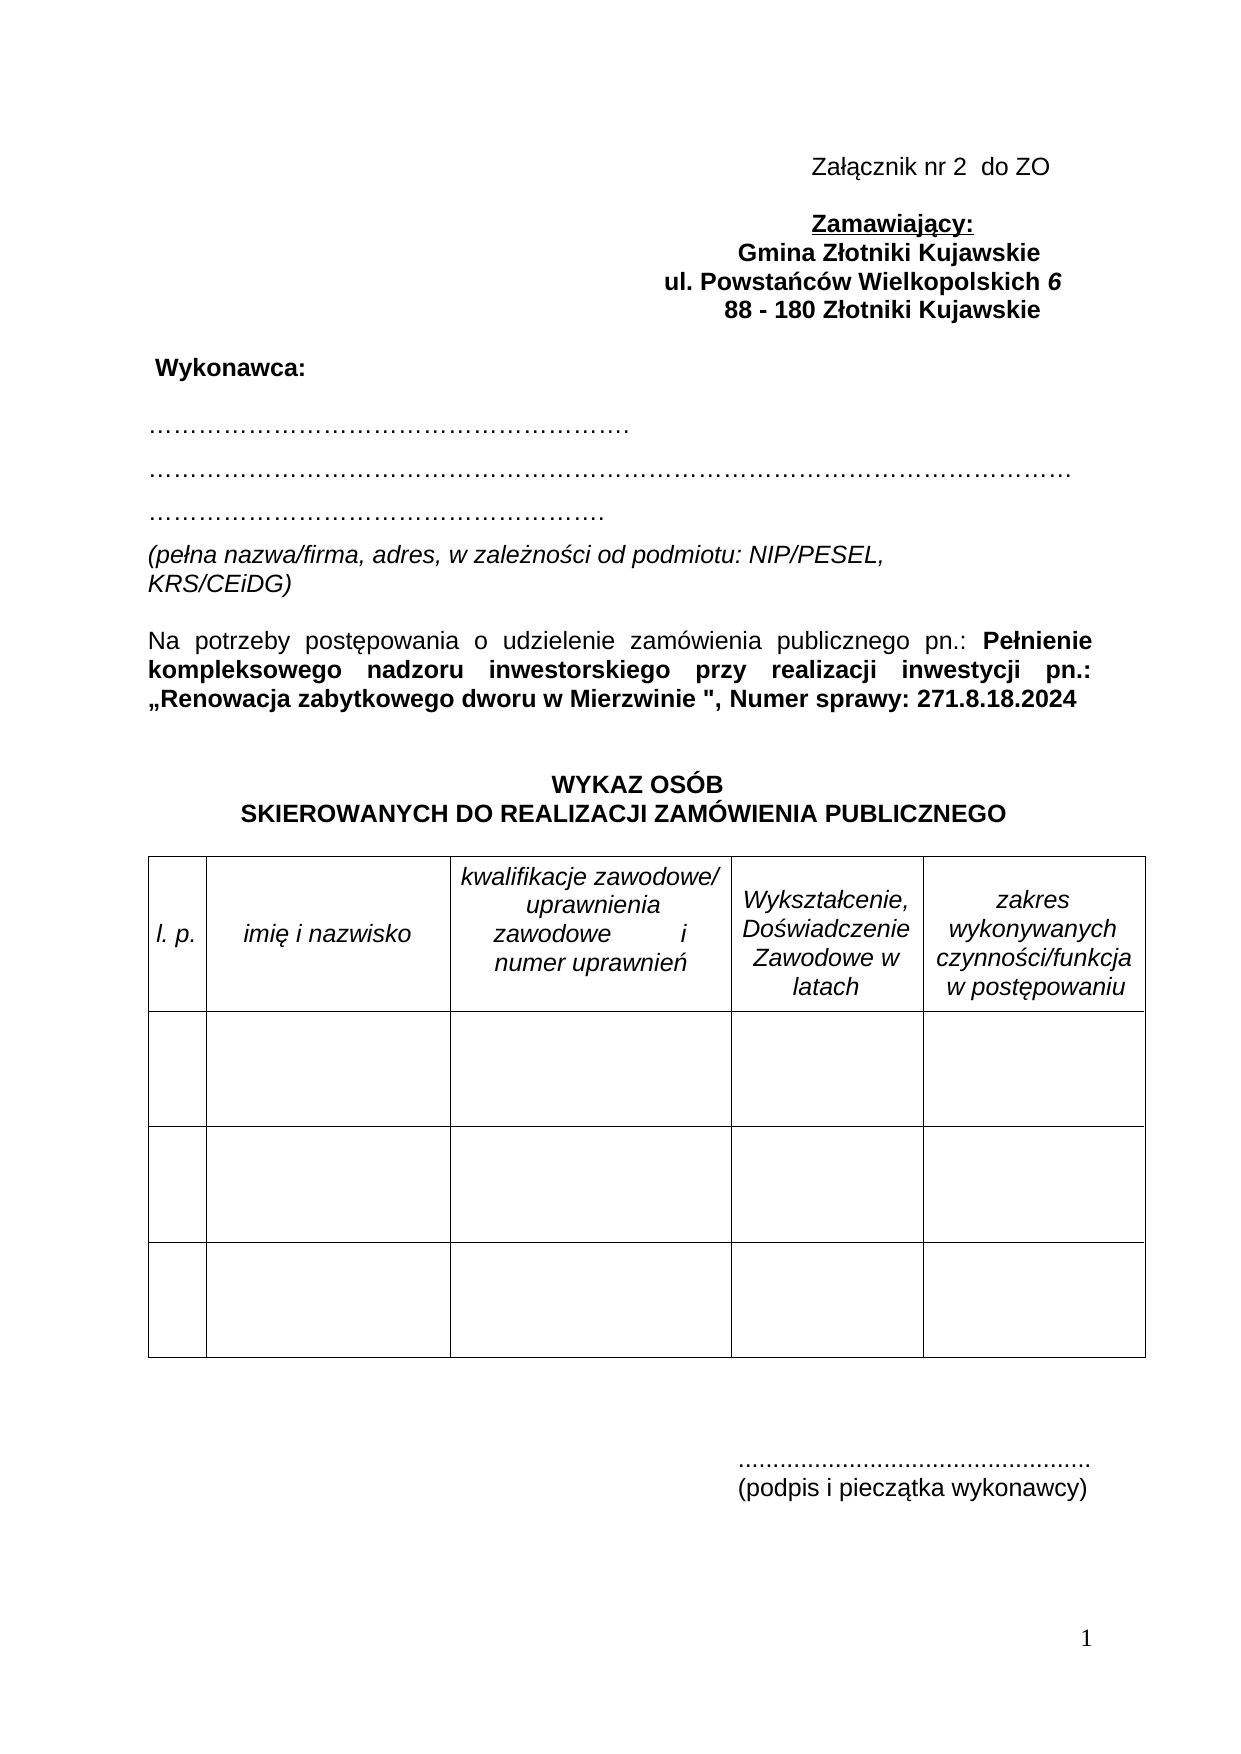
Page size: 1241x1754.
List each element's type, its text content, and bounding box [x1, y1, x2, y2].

text ................................................... [738, 1444, 1092, 1473]
table_header imię i nazwisko [207, 857, 450, 1011]
table_cell [451, 1012, 731, 1126]
text (podpis i pieczątka wykonawcy) [738, 1473, 1092, 1502]
text Zamawiający: [738, 209, 1092, 238]
table_header l. p. [149, 857, 206, 1011]
text WYKAZ OSÓB [148, 770, 1092, 798]
table_cell [149, 1243, 206, 1357]
text Wykonawca: [148, 353, 1092, 382]
table_cell [451, 1127, 731, 1242]
table_header zakres wykonywanych czynności/funkcja w postępowaniu [924, 857, 1145, 1011]
table_cell [924, 1126, 1145, 1242]
table_cell [451, 1243, 731, 1357]
text Załącznik nr 2 do ZO [811, 152, 1092, 180]
text (pełna nazwa/firma, adres, w zależności od podmiotu: NIP/PESEL, KRS/CEiDG) [148, 540, 954, 597]
table_header kwalifikacje zawodowe/ uprawnienia zawodowe i numer uprawnień [451, 857, 731, 1011]
table_cell [924, 1242, 1145, 1357]
list SKIEROWANYCH DO REALIZACJI ZAMÓWIENIA PUBLICZNEGO [148, 798, 1092, 827]
text Gmina Złotniki Kujawskie [148, 238, 1092, 267]
table_cell [207, 1127, 450, 1242]
table_header Wykształcenie, Doświadczenie Zawodowe w latach [732, 857, 923, 1011]
table_cell [207, 1243, 450, 1357]
table_cell [924, 1011, 1145, 1126]
text ………………………………………………….…………………………………………………………………………………………………………………………………………………. [148, 410, 1085, 525]
table_cell [149, 1012, 206, 1126]
table_cell [207, 1012, 450, 1126]
table_cell [732, 1012, 923, 1126]
text 88 - 180 Złotniki Kujawskie [148, 295, 1092, 324]
table_cell [732, 1127, 923, 1242]
text Na potrzeby postępowania o udzielenie zamówienia publicznego pn.: Pełnienie kompleksowego nadzoru inwestorskiego przy realizacji inwestycji pn.: „Renowacja zabytkowego dworu w Mierzwinie ", Numer sprawy: 271.8.18.2024 [148, 626, 1092, 712]
table_cell [732, 1243, 923, 1357]
text ul. Powstańców Wielkopolskich 6 [148, 267, 1092, 295]
table_cell [149, 1127, 206, 1242]
